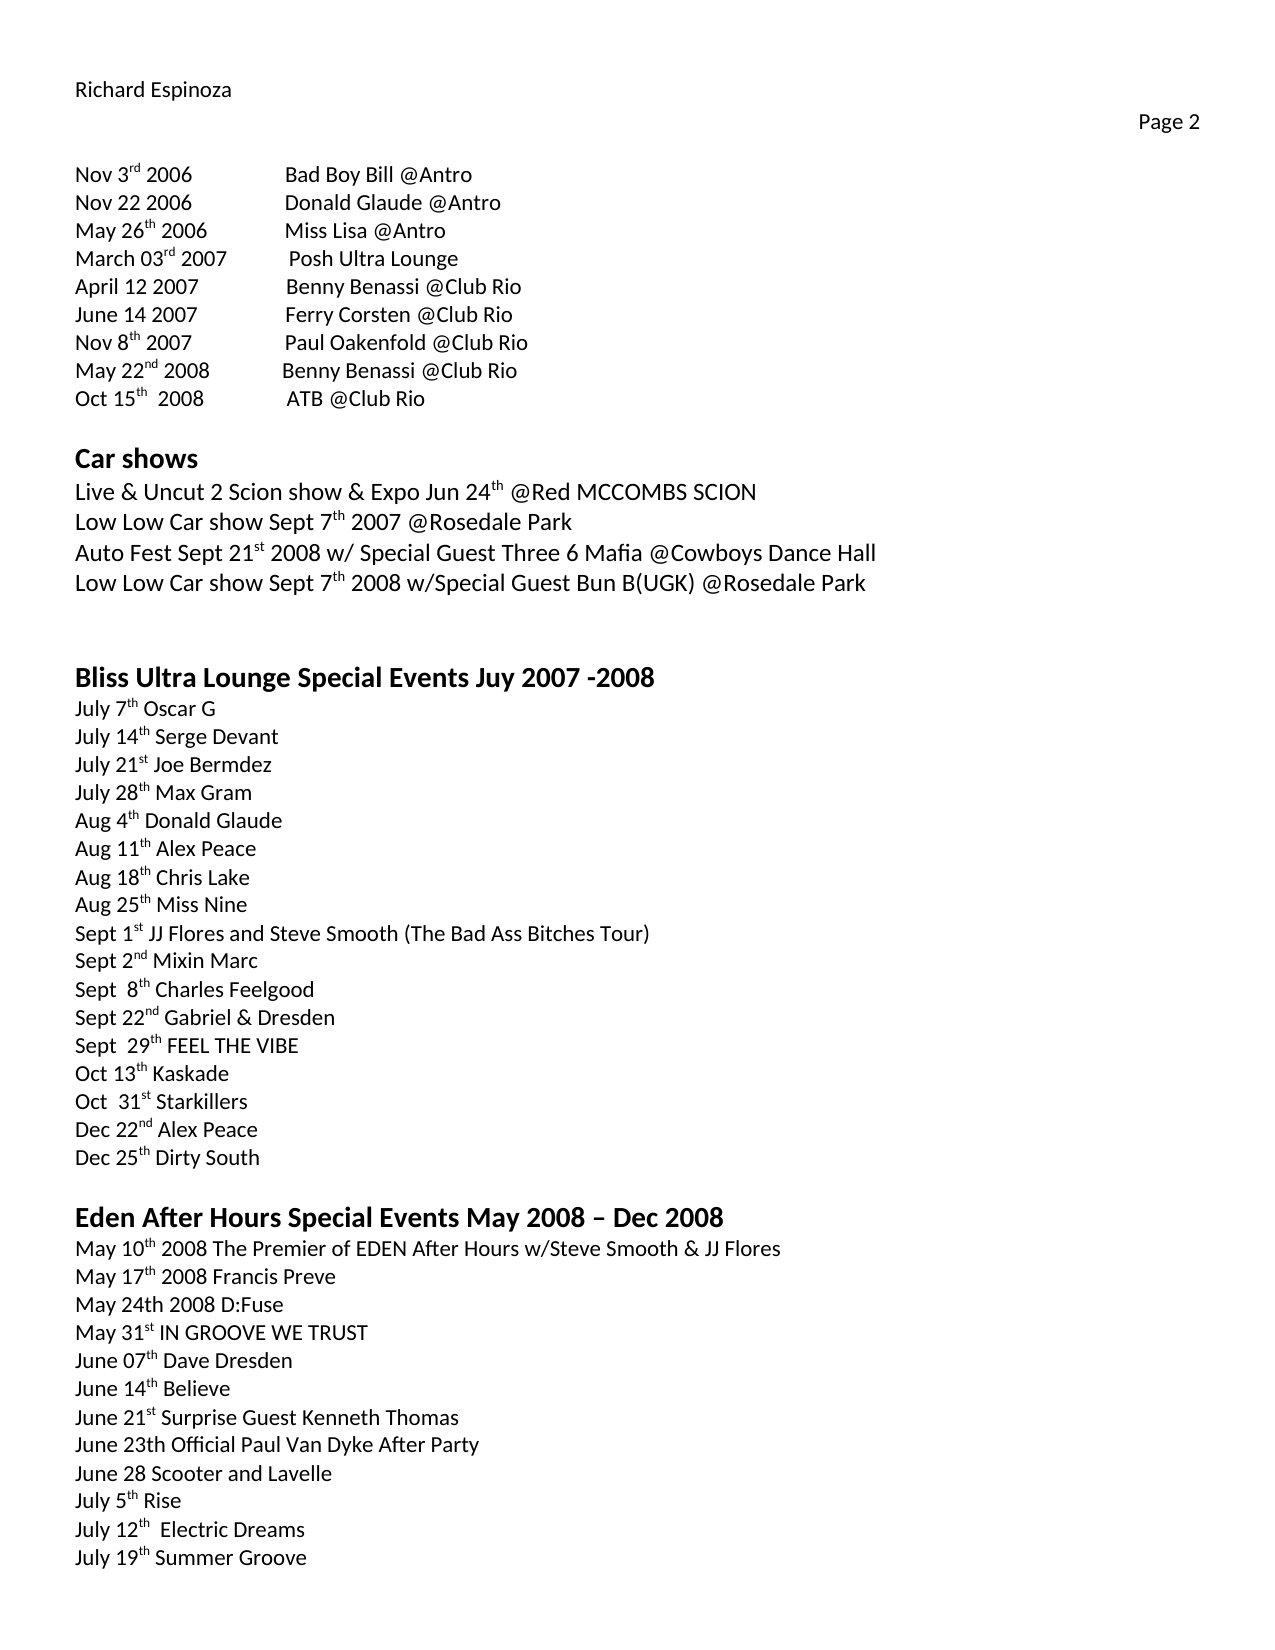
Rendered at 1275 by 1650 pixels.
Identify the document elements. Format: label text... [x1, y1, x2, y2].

text March 03rd 2007 Posh Ultra Lounge [75, 244, 1200, 272]
text April 12 2007 Benny Benassi @Club Rio [75, 272, 1200, 300]
text Nov 22 2006 Donald Glaude @Antro [75, 188, 1200, 216]
text Dec 22nd Alex Peace [75, 1115, 1200, 1143]
text Sept 8th Charles Feelgood [75, 975, 1200, 1003]
text June 14 2007 Ferry Corsten @Club Rio [75, 300, 1200, 328]
text June 21st Surprise Guest Kenneth Thomas [75, 1403, 1200, 1431]
text Dec 25th Dirty South [75, 1143, 1200, 1171]
text June 14th Believe [75, 1374, 1200, 1403]
text Low Low Car show Sept 7th 2007 @Rosedale Park [75, 506, 1200, 537]
text Auto Fest Sept 21st 2008 w/ Special Guest Three 6 Mafia @Cowboys Dance Hall [75, 537, 1200, 567]
text May 17th 2008 Francis Preve [75, 1262, 1200, 1291]
text Sept 2nd Mixin Marc [75, 947, 1200, 975]
text Aug 4th Donald Glaude [75, 807, 1200, 834]
text May 10th 2008 The Premier of EDEN After Hours w/Steve Smooth & JJ Flores [75, 1234, 1200, 1262]
text Oct 31st Starkillers [75, 1087, 1200, 1115]
text June 23th Official Paul Van Dyke After Party [75, 1431, 1200, 1459]
text Oct 13th Kaskade [75, 1059, 1200, 1087]
text June 28 Scooter and Lavelle [75, 1459, 1200, 1487]
text Live & Uncut 2 Scion show & Expo Jun 24th @Red MCCOMBS SCION [75, 476, 1200, 506]
text July 12th Electric Dreams [75, 1515, 1200, 1543]
text July 14th Serge Devant [75, 722, 1200, 751]
text Nov 8th 2007 Paul Oakenfold @Club Rio [75, 328, 1200, 356]
text May 26th 2006 Miss Lisa @Antro [75, 216, 1200, 244]
text July 5th Rise [75, 1487, 1200, 1515]
text July 21st Joe Bermdez [75, 751, 1200, 778]
text July 19th Summer Groove [75, 1543, 1200, 1571]
text Sept 29th FEEL THE VIBE [75, 1031, 1200, 1059]
text Car shows [75, 440, 1200, 476]
text Aug 18th Chris Lake [75, 863, 1200, 891]
text Bliss Ultra Lounge Special Events Juy 2007 -2008 [75, 659, 1200, 694]
text July 28th Max Gram [75, 778, 1200, 807]
text May 31st IN GROOVE WE TRUST [75, 1318, 1200, 1347]
text May 22nd 2008 Benny Benassi @Club Rio [75, 356, 1200, 384]
text Sept 1st JJ Flores and Steve Smooth (The Bad Ass Bitches Tour) [75, 919, 1200, 947]
text Sept 22nd Gabriel & Dresden [75, 1003, 1200, 1031]
text Low Low Car show Sept 7th 2008 w/Special Guest Bun B(UGK) @Rosedale Park [75, 567, 1200, 598]
text Nov 3rd 2006 Bad Boy Bill @Antro [75, 160, 1200, 188]
text Aug 11th Alex Peace [75, 834, 1200, 863]
text June 07th Dave Dresden [75, 1347, 1200, 1374]
text May 24th 2008 D:Fuse [75, 1291, 1200, 1318]
text Eden After Hours Special Events May 2008 – Dec 2008 [75, 1199, 1200, 1234]
text Oct 15th 2008 ATB @Club Rio [75, 384, 1200, 412]
text Aug 25th Miss Nine [75, 891, 1200, 919]
text July 7th Oscar G [75, 694, 1200, 722]
